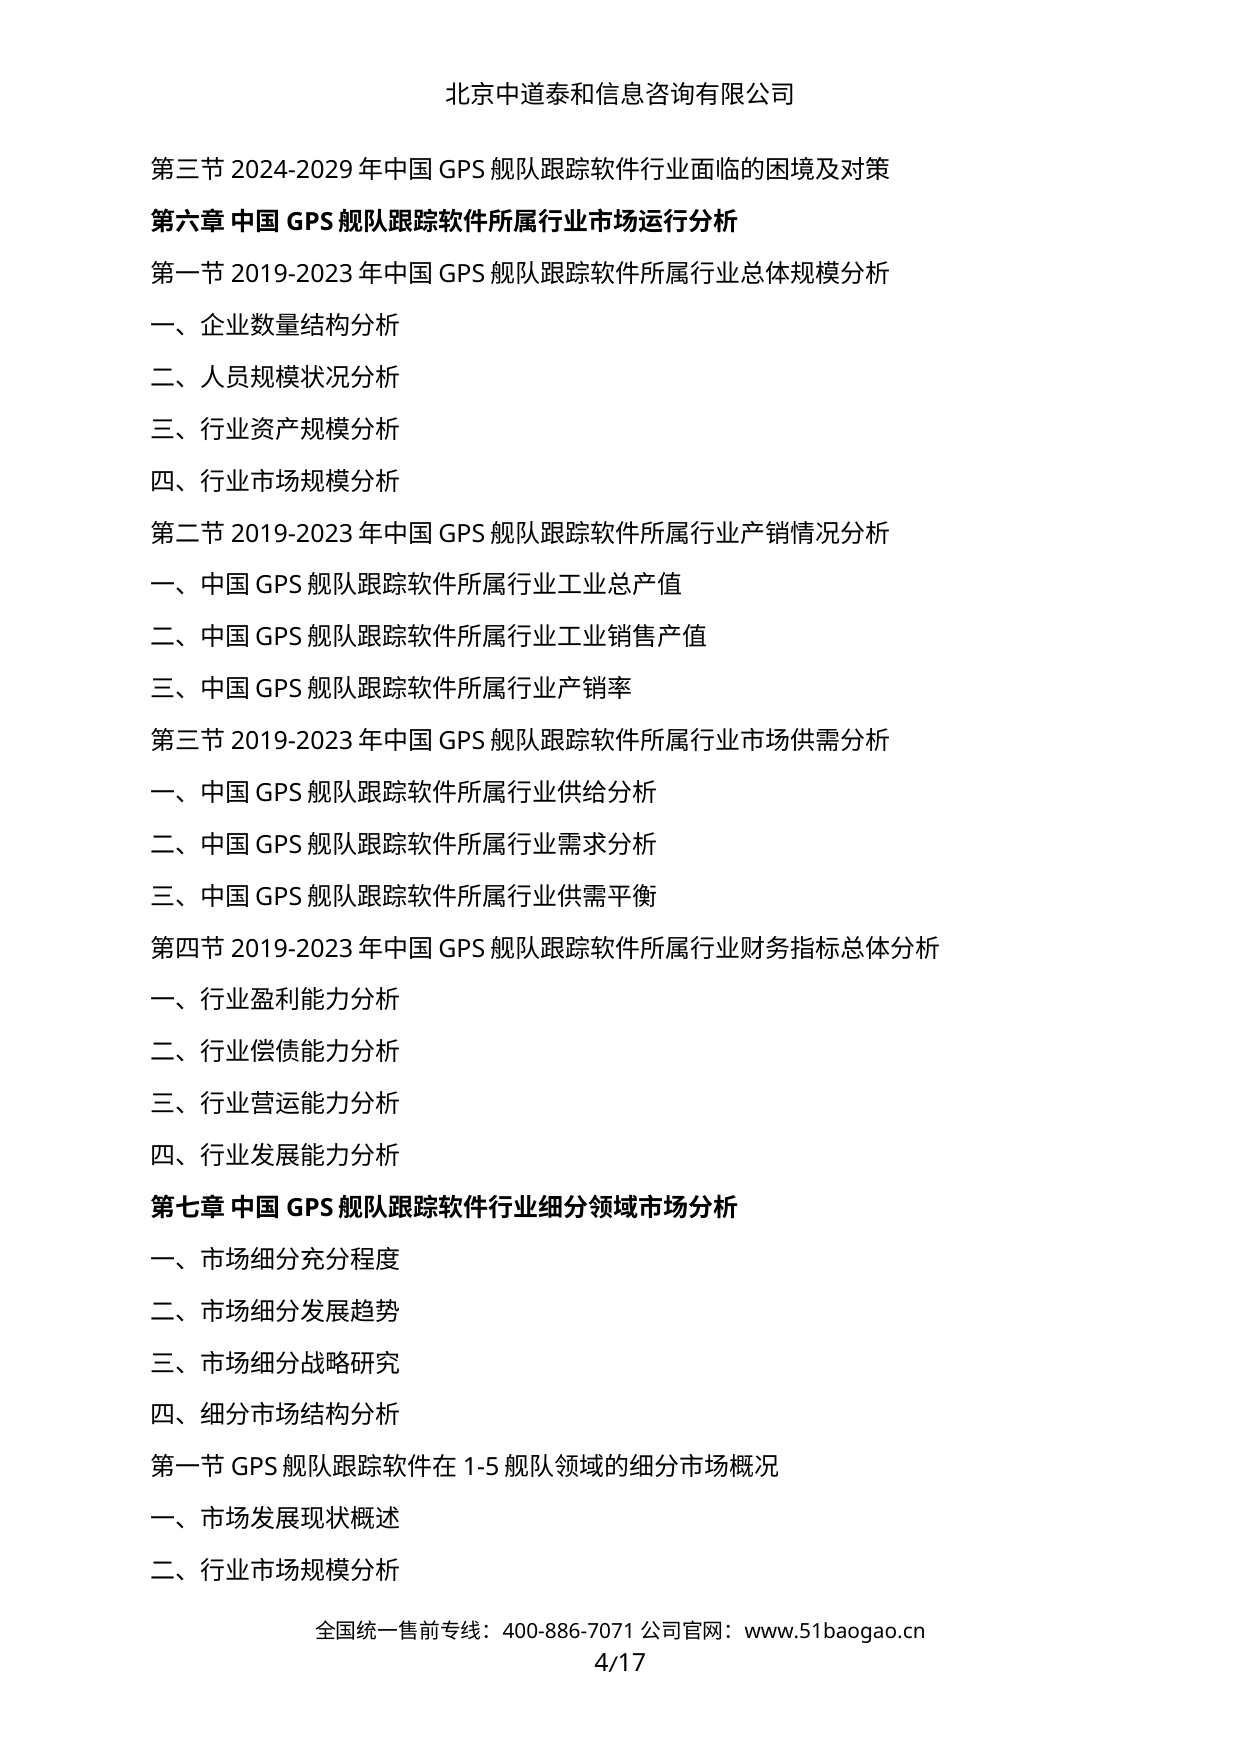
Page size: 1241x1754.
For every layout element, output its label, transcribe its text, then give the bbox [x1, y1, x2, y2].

text 二、行业市场规模分析 [150, 1551, 1090, 1587]
text 三、中国GPS舰队跟踪软件所属行业供需平衡 [150, 876, 1090, 912]
text 第三节 2024-2029年中国GPS舰队跟踪软件行业面临的困境及对策 [150, 150, 1090, 186]
text 三、行业资产规模分析 [150, 409, 1090, 446]
text 二、行业偿债能力分析 [150, 1032, 1090, 1068]
text 四、行业发展能力分析 [150, 1136, 1090, 1172]
text 第七章 中国GPS舰队跟踪软件行业细分领域市场分析 [150, 1187, 1090, 1224]
text 一、行业盈利能力分析 [150, 980, 1090, 1016]
text 三、市场细分战略研究 [150, 1343, 1090, 1379]
text 四、行业市场规模分析 [150, 461, 1090, 497]
text 第四节 2019-2023年中国GPS舰队跟踪软件所属行业财务指标总体分析 [150, 928, 1090, 964]
text 一、企业数量结构分析 [150, 306, 1090, 342]
text 一、市场发展现状概述 [150, 1499, 1090, 1535]
text 三、行业营运能力分析 [150, 1084, 1090, 1120]
text 二、人员规模状况分析 [150, 357, 1090, 394]
text 二、中国GPS舰队跟踪软件所属行业需求分析 [150, 824, 1090, 861]
text 第三节 2019-2023年中国GPS舰队跟踪软件所属行业市场供需分析 [150, 721, 1090, 757]
text 四、细分市场结构分析 [150, 1395, 1090, 1431]
text 第六章 中国GPS舰队跟踪软件所属行业市场运行分析 [150, 202, 1090, 238]
text 一、中国GPS舰队跟踪软件所属行业工业总产值 [150, 565, 1090, 601]
text 二、市场细分发展趋势 [150, 1291, 1090, 1327]
text 三、中国GPS舰队跟踪软件所属行业产销率 [150, 669, 1090, 705]
text 第一节 GPS舰队跟踪软件在1-5舰队领域的细分市场概况 [150, 1447, 1090, 1483]
text 二、中国GPS舰队跟踪软件所属行业工业销售产值 [150, 617, 1090, 653]
text 一、市场细分充分程度 [150, 1239, 1090, 1276]
text 一、中国GPS舰队跟踪软件所属行业供给分析 [150, 772, 1090, 809]
text 第二节 2019-2023年中国GPS舰队跟踪软件所属行业产销情况分析 [150, 513, 1090, 549]
text 第一节 2019-2023年中国GPS舰队跟踪软件所属行业总体规模分析 [150, 254, 1090, 290]
